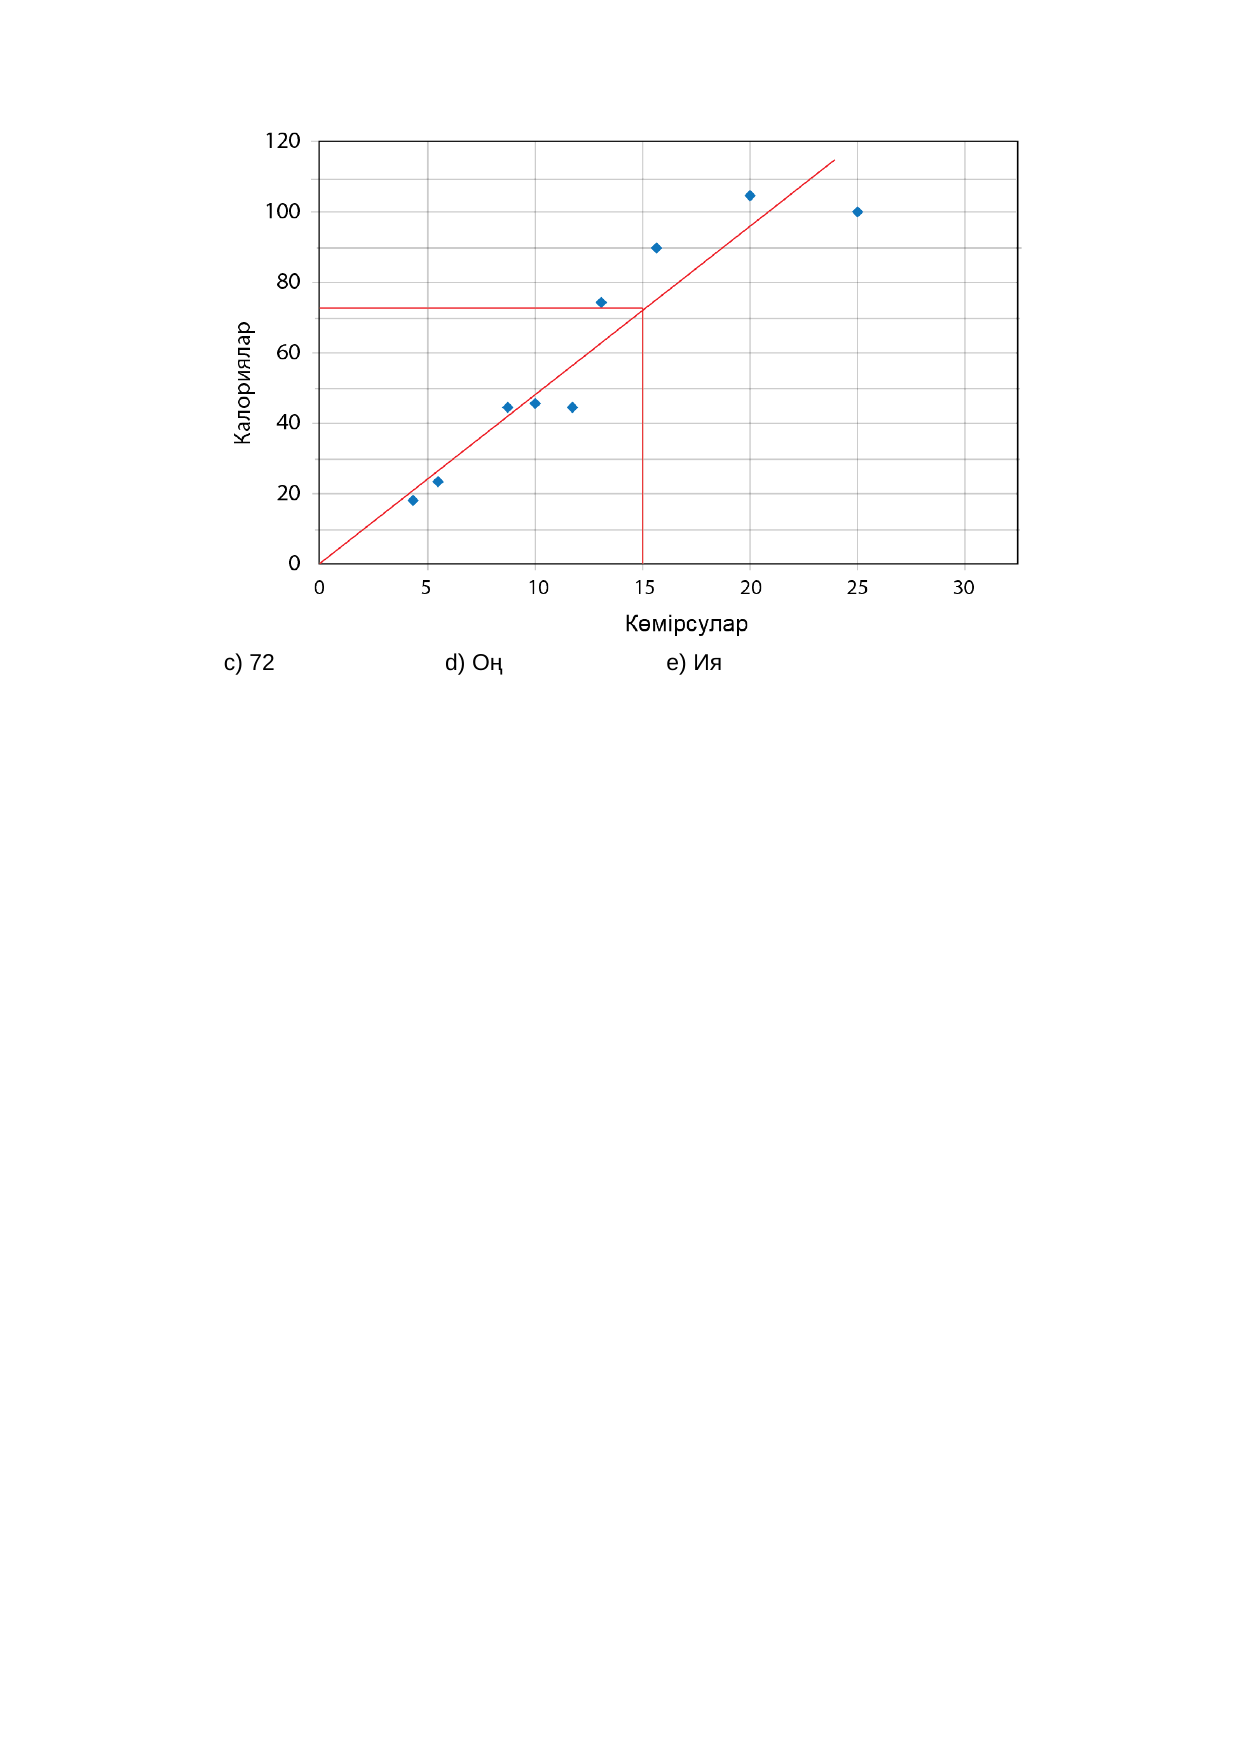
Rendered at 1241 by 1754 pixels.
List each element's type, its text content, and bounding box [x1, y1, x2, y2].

picture [223, 118, 1031, 650]
text c) 72 d) Оң e) Ия [150, 649, 1090, 676]
